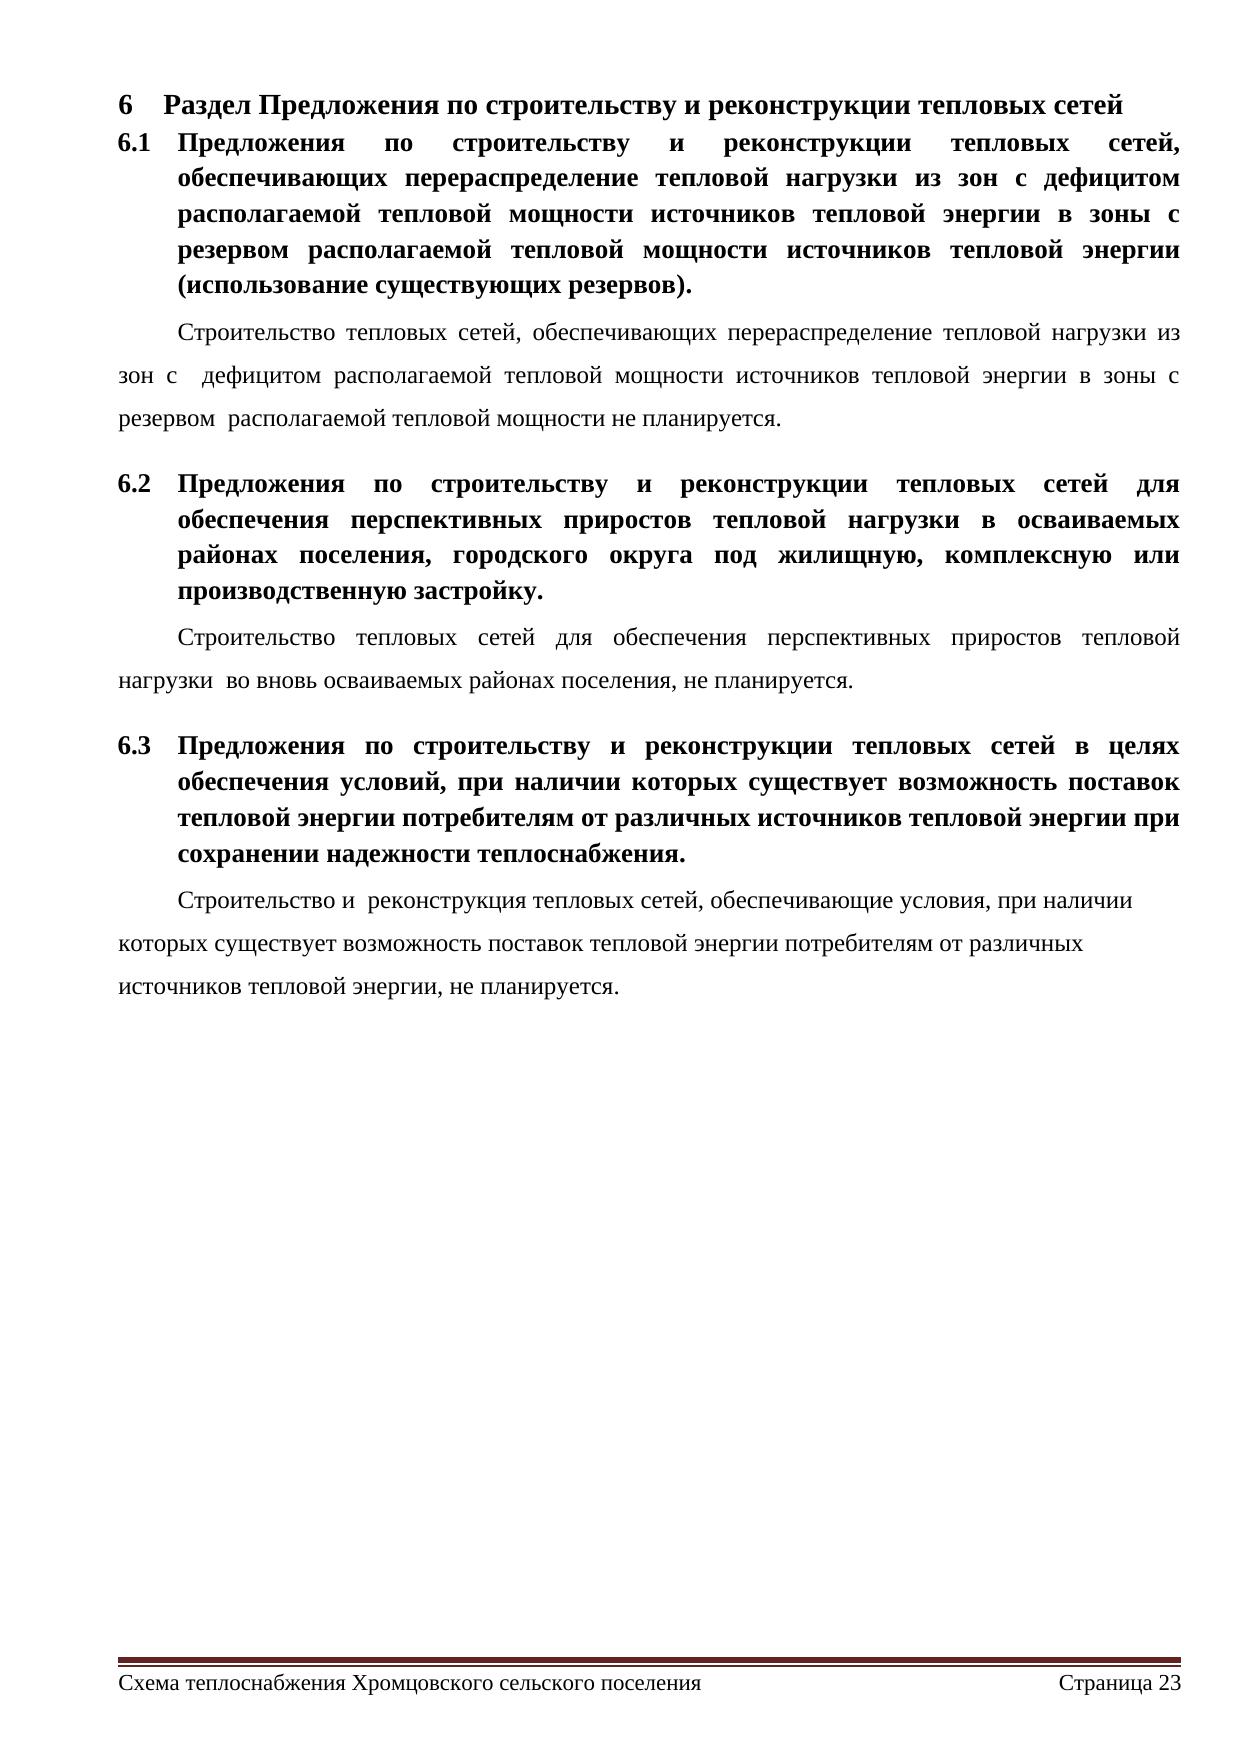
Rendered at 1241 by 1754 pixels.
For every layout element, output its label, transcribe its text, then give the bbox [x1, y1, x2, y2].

text Строительство тепловых сетей для обеспечения перспективных приростов тепловой нагрузки во вновь осваиваемых районах поселения, не планируется. [118, 622, 1181, 694]
subtitle Предложения по строительству и реконструкции тепловых сетей для обеспечения перспективных приростов тепловой нагрузки в осваиваемых районах поселения, городского округа под жилищную, комплексную или производственную застройку. [117, 467, 1181, 605]
subtitle Предложения по строительству и реконструкции тепловых сетей, обеспечивающих перераспределение тепловой нагрузки из зон с дефицитом располагаемой тепловой мощности источников тепловой энергии в зоны с резервом располагаемой тепловой мощности источников тепловой энергии (использование существующих резервов). [117, 126, 1181, 300]
text Строительство и реконструкция тепловых сетей, обеспечивающие условия, при наличии которых существует возможность поставок тепловой энергии потребителям от различных источников тепловой энергии, не планируется. [118, 885, 1181, 1000]
text Строительство тепловых сетей, обеспечивающих перераспределение тепловой нагрузки из зон с дефицитом располагаемой тепловой мощности источников тепловой энергии в зоны с резервом располагаемой тепловой мощности не планируется. [118, 317, 1181, 432]
subtitle Раздел Предложения по строительству и реконструкции тепловых сетей [118, 87, 1181, 121]
subtitle Предложения по строительству и реконструкции тепловых сетей в целях обеспечения условий, при наличии которых существует возможность поставок тепловой энергии потребителям от различных источников тепловой энергии при сохранении надежности теплоснабжения. [117, 729, 1181, 868]
